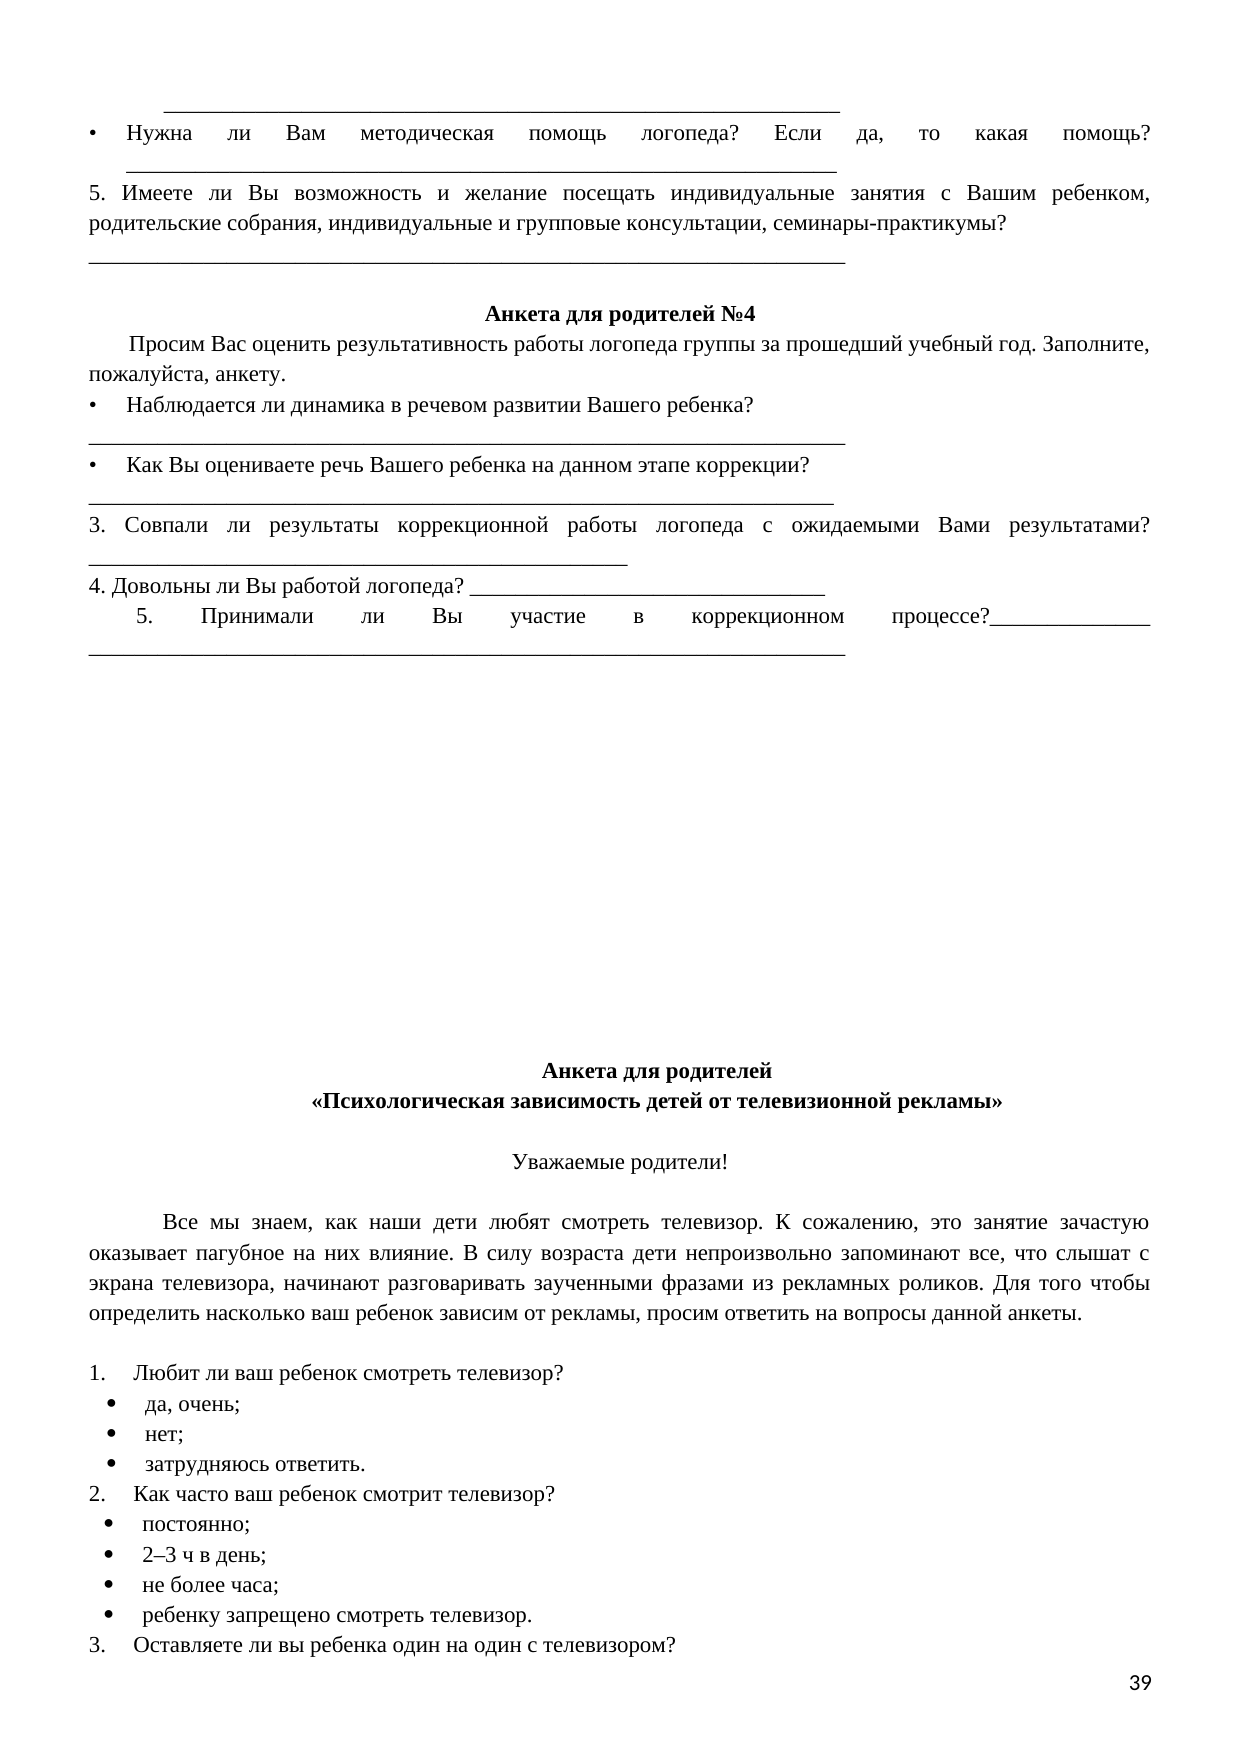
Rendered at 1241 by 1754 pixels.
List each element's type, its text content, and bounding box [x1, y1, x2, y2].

text 5. Имеете ли Вы возможность и желание посещать индивидуальные занятия с Вашим ребенком, родительские собрания, индивидуальные и групповые консультации, семинары-практикумы? [89, 179, 1152, 236]
text 3. Совпали ли результаты коррекционной работы логопеда с ожидаемыми Вами результатами? _______________________________________________ [89, 512, 1152, 568]
list Любит ли ваш ребенок смотреть телевизор? [89, 1359, 1152, 1386]
text Просим Вас оценить результативность работы логопеда группы за прошедший учебный год. Заполните, пожалуйста, анкету. [89, 330, 1152, 387]
text Анкета для родителей [89, 1057, 1152, 1084]
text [164, 89, 1152, 115]
list нет; [107, 1420, 1152, 1446]
list не более часа; [104, 1571, 1152, 1597]
text Анкета для родителей №4 [89, 300, 1152, 326]
list Оставляете ли вы ребенка один на один с телевизором? [89, 1631, 1152, 1658]
text «Психологическая зависимость детей от телевизионной рекламы» [89, 1087, 1152, 1114]
list Нужна ли Вам методическая помощь логопеда? Если да, то какая помощь? ______________________________________________________________ [89, 119, 1152, 175]
text Все мы знаем, как наши дети любят смотреть телевизор. К сожалению, это занятие зачастую оказывает пагубное на них влияние. В силу возраста дети непроизвольно запоминают все, что слышат с экрана телевизора, начинают разговаривать заученными фразами из рекламных роликов. Для того чтобы определить насколько ваш ребенок зависим от рекламы, просим ответить на вопросы данной анкеты. [89, 1208, 1152, 1325]
text __________________________________________________________________ [89, 421, 1152, 447]
list Как часто ваш ребенок смотрит телевизор? [89, 1480, 1152, 1507]
text 4. Довольны ли Вы работой логопеда? _______________________________ [89, 572, 1152, 598]
text Уважаемые родители! [89, 1148, 1152, 1174]
list да, очень; [107, 1389, 1152, 1416]
text _________________________________________________________________ [89, 481, 1152, 508]
list 2–3 ч в день; [104, 1541, 1152, 1567]
list Наблюдается ли динамика в речевом развитии Вашего ребенка? [89, 391, 1152, 417]
list Как Вы оцениваете речь Вашего ребенка на данном этапе коррекции? [89, 451, 1152, 477]
list затрудняюсь ответить. [107, 1450, 1152, 1476]
text __________________________________________________________________ [89, 240, 1152, 266]
text 5. Принимали ли Вы участие в коррекционном процессе?______________ __________________________________________________________________ [89, 602, 1152, 659]
list ребенку запрещено смотреть телевизор. [104, 1601, 1152, 1627]
list постоянно; [104, 1510, 1152, 1537]
